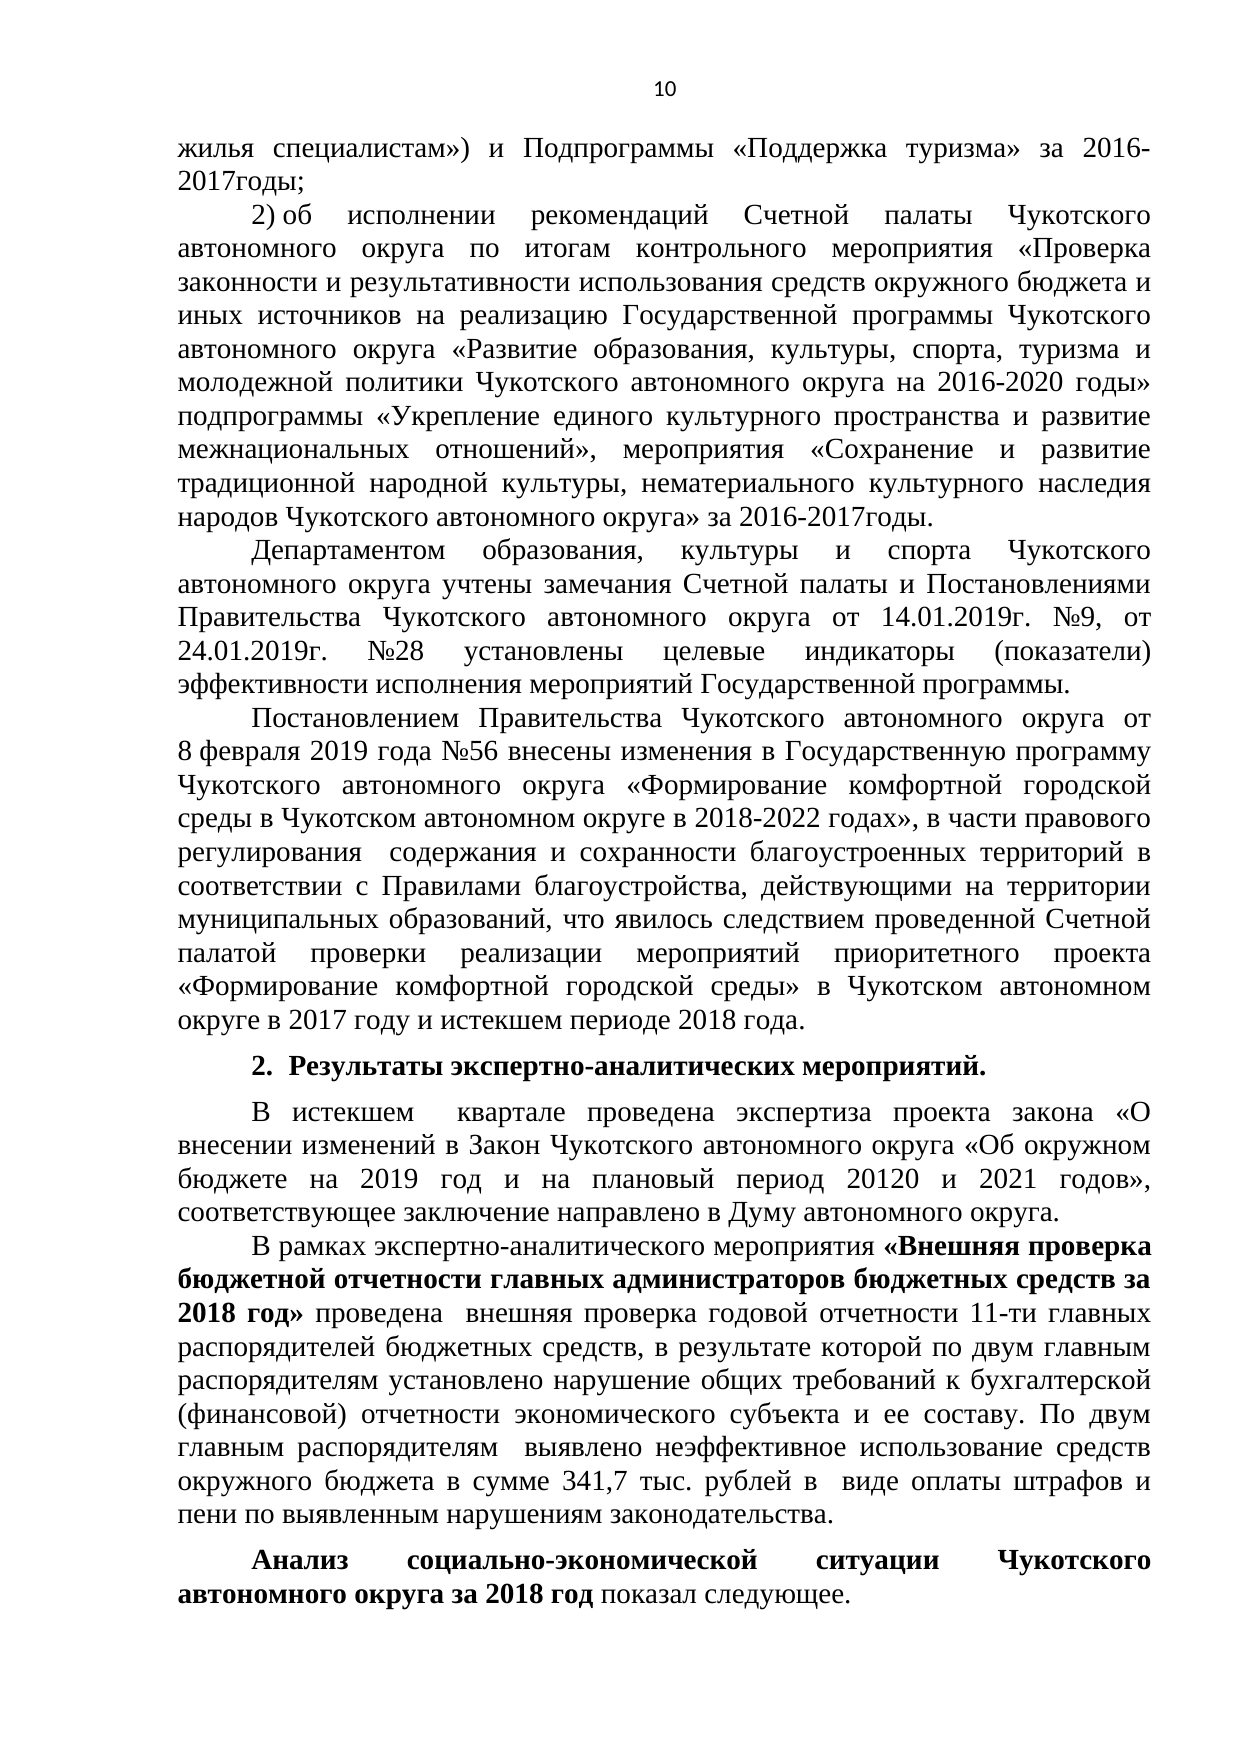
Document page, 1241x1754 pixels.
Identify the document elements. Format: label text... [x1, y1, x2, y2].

text Департаментом образования, культуры и спорта Чукотского автономного округа учтены замечания Счетной палаты и Постановлениями Правительства Чукотского автономного округа от 14.01.2019г. №9, от 24.01.2019г. №28 установлены целевые индикаторы (показатели) эффективности исполнения мероприятий Государственной программы. [177, 532, 1152, 700]
text В рамках экспертно-аналитического мероприятия «Внешняя проверка бюджетной отчетности главных администраторов бюджетных средств за 2018 год» проведена внешняя проверка годовой отчетности 11-ти главных распорядителей бюджетных средств, в результате которой по двум главным распорядителям установлено нарушение общих требований к бухгалтерской (финансовой) отчетности экономического субъекта и ее составу. По двум главным распорядителям выявлено неэффективное использование средств окружного бюджета в сумме 341,7 тыс. рублей в виде оплаты штрафов и пени по выявленным нарушениям законодательства. [177, 1228, 1152, 1530]
text Постановлением Правительства Чукотского автономного округа от 8 февраля 2019 года №56 внесены изменения в Государственную программу Чукотского автономного округа «Формирование комфортной городской среды в Чукотском автономном округе в 2018-2022 годах», в части правового регулирования содержания и сохранности благоустроенных территорий в соответствии с Правилами благоустройства, действующими на территории муниципальных образований, что явилось следствием проведенной Счетной палатой проверки реализации мероприятий приоритетного проекта «Формирование комфортной городской среды» в Чукотском автономном округе в 2017 году и истекшем периоде 2018 года. [177, 700, 1152, 1035]
text В истекшем квартале проведена экспертиза проекта закона «О внесении изменений в Закон Чукотского автономного округа «Об окружном бюджете на 2019 год и на плановый период 20120 и 2021 годов», соответствующее заключение направлено в Думу автономного округа. [177, 1094, 1152, 1228]
list Результаты экспертно-аналитических мероприятий. [251, 1048, 1152, 1081]
text 2) об исполнении рекомендаций Счетной палаты Чукотского автономного округа по итогам контрольного мероприятия «Проверка законности и результативности использования средств окружного бюджета и иных источников на реализацию Государственной программы Чукотского автономного округа «Развитие образования, культуры, спорта, туризма и молодежной политики Чукотского автономного округа на 2016-2020 годы» подпрограммы «Укрепление единого культурного пространства и развитие межнациональных отношений», мероприятия «Сохранение и развитие традиционной народной культуры, нематериального культурного наследия народов Чукотского автономного округа» за 2016-2017годы. [177, 197, 1152, 532]
text Анализ социально-экономической ситуации Чукотского автономного округа за 2018 год показал следующее. [177, 1542, 1152, 1609]
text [177, 130, 1152, 197]
